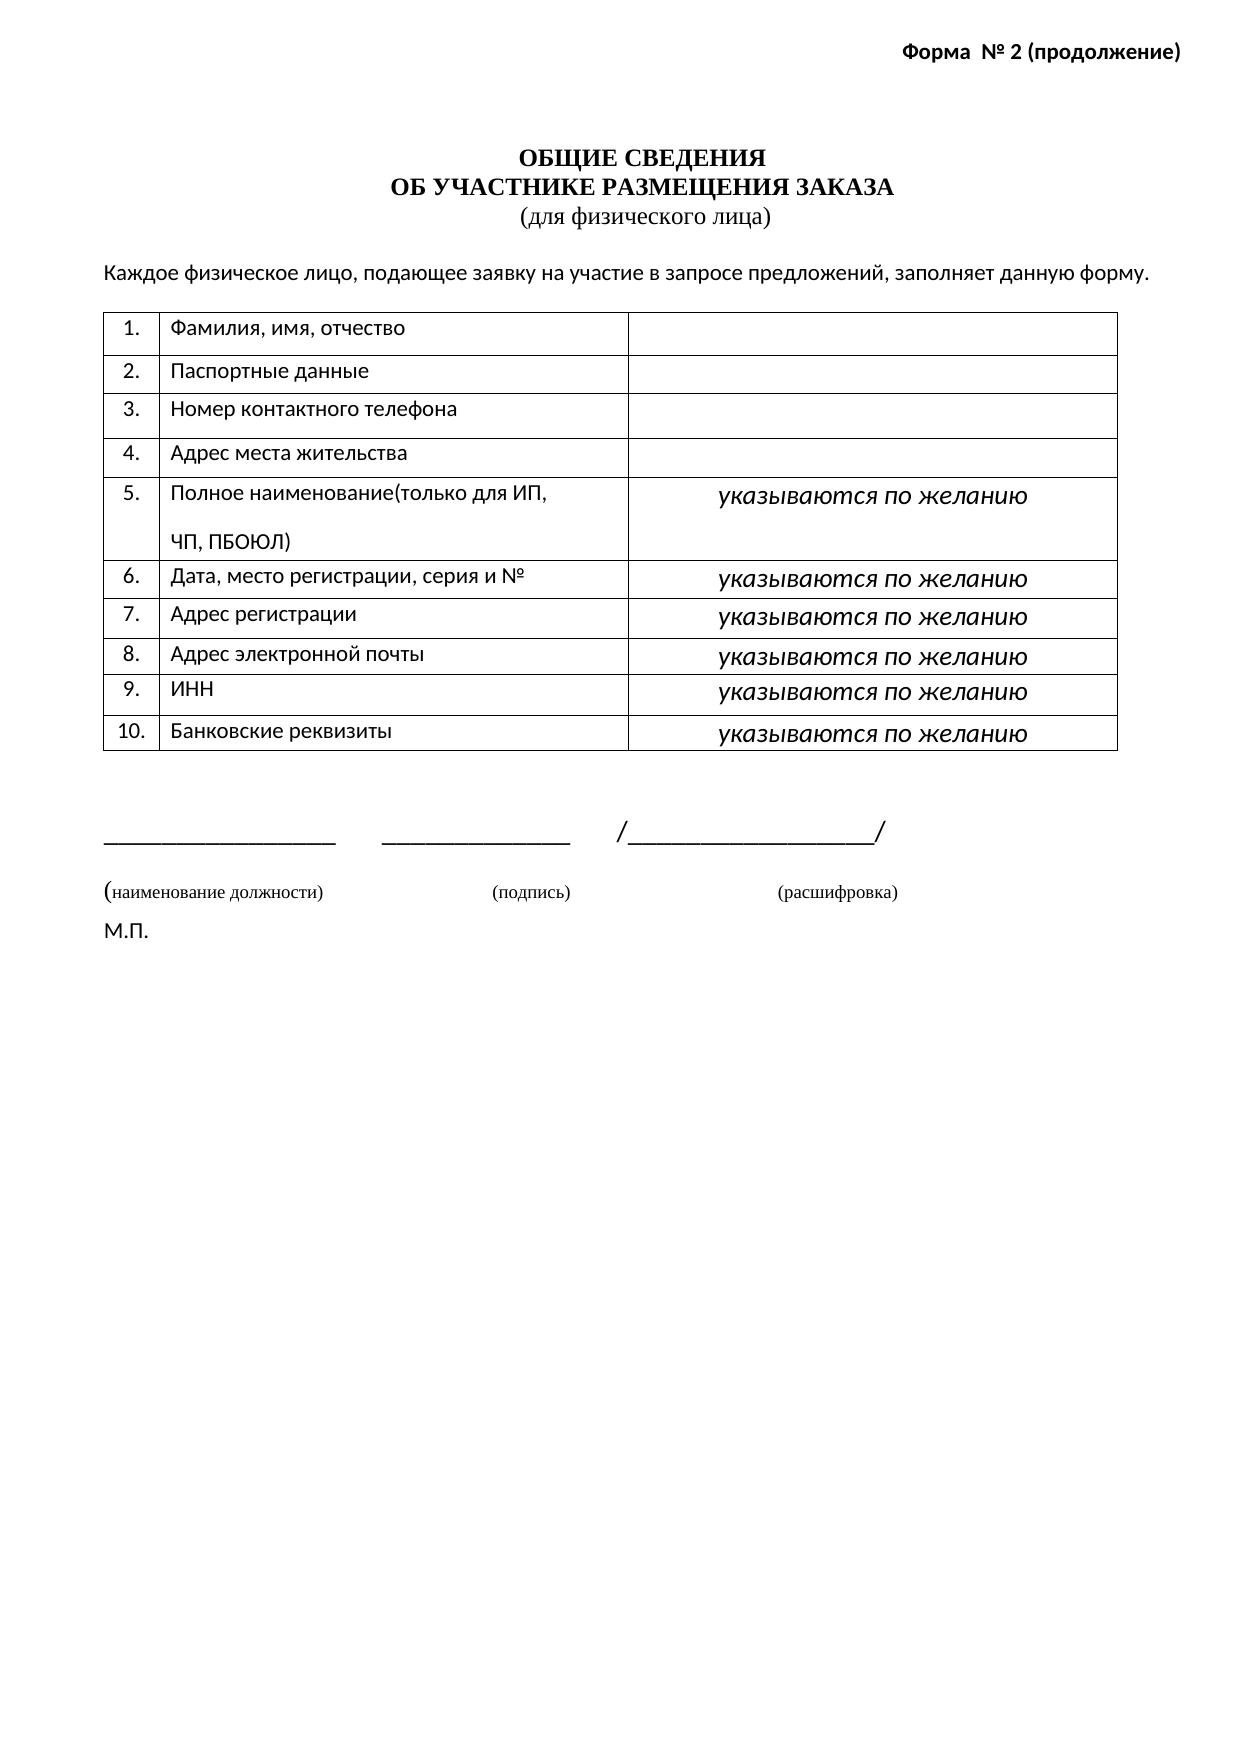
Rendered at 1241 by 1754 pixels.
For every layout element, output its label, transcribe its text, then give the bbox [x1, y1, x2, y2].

table_cell 6. [104, 561, 159, 598]
table_cell указываются по желанию [629, 561, 1117, 598]
subtitle (для физического лица) [103, 201, 1181, 230]
table_cell Банковские реквизиты [160, 716, 628, 750]
table_cell 10. [104, 716, 159, 750]
table_cell ИНН [160, 675, 628, 715]
table_cell Адрес регистрации [160, 599, 628, 638]
table_cell 9. [104, 675, 159, 715]
table_header [629, 313, 1117, 355]
text М.П. [103, 916, 1181, 944]
text Каждое физическое лицо, подающее заявку на участие в запросе предложений, заполняет данную форму. [103, 258, 1181, 287]
table_cell указываются по желанию [629, 716, 1117, 750]
text ________________ _____________ /_________________/ [103, 813, 1181, 849]
table_cell указываются по желанию [629, 599, 1117, 638]
table_cell 8. [104, 639, 159, 673]
table_cell 4. [104, 439, 159, 477]
subtitle ОБ УЧАСТНИКЕ РАЗМЕЩЕНИЯ ЗАКАЗА [103, 172, 1181, 201]
table_cell указываются по желанию [629, 478, 1117, 560]
table_cell 2. [104, 356, 159, 393]
table_cell 7. [104, 599, 159, 638]
subtitle ОБЩИЕ СВЕДЕНИЯ [103, 143, 1181, 172]
table_cell [629, 394, 1117, 437]
table_cell [629, 439, 1117, 477]
table_cell 5. [104, 478, 159, 560]
table_cell Полное наименование(только для ИП, ЧП, ПБОЮЛ) [160, 478, 628, 560]
table_cell [629, 356, 1117, 393]
table_cell Адрес места жительства [160, 439, 628, 477]
table_cell указываются по желанию [629, 675, 1117, 715]
table_cell указываются по желанию [629, 639, 1117, 673]
table_cell Паспортные данные [160, 356, 628, 393]
table_header 1. [104, 313, 159, 355]
table_cell 3. [104, 394, 159, 437]
text Форма № 2 (продолжение) [103, 37, 1181, 66]
table_cell Дата, место регистрации, серия и № свидетельства о регистрации в налоговом органе (только для ИП, ЧП, ПБОЮЛ) [160, 561, 628, 598]
text (наименование должности) (подпись) (расшифровка) [103, 875, 1181, 903]
table_cell Адрес электронной почты [160, 639, 628, 673]
table_header Фамилия, имя, отчество [160, 313, 628, 355]
table_cell Номер контактного телефона [160, 394, 628, 437]
